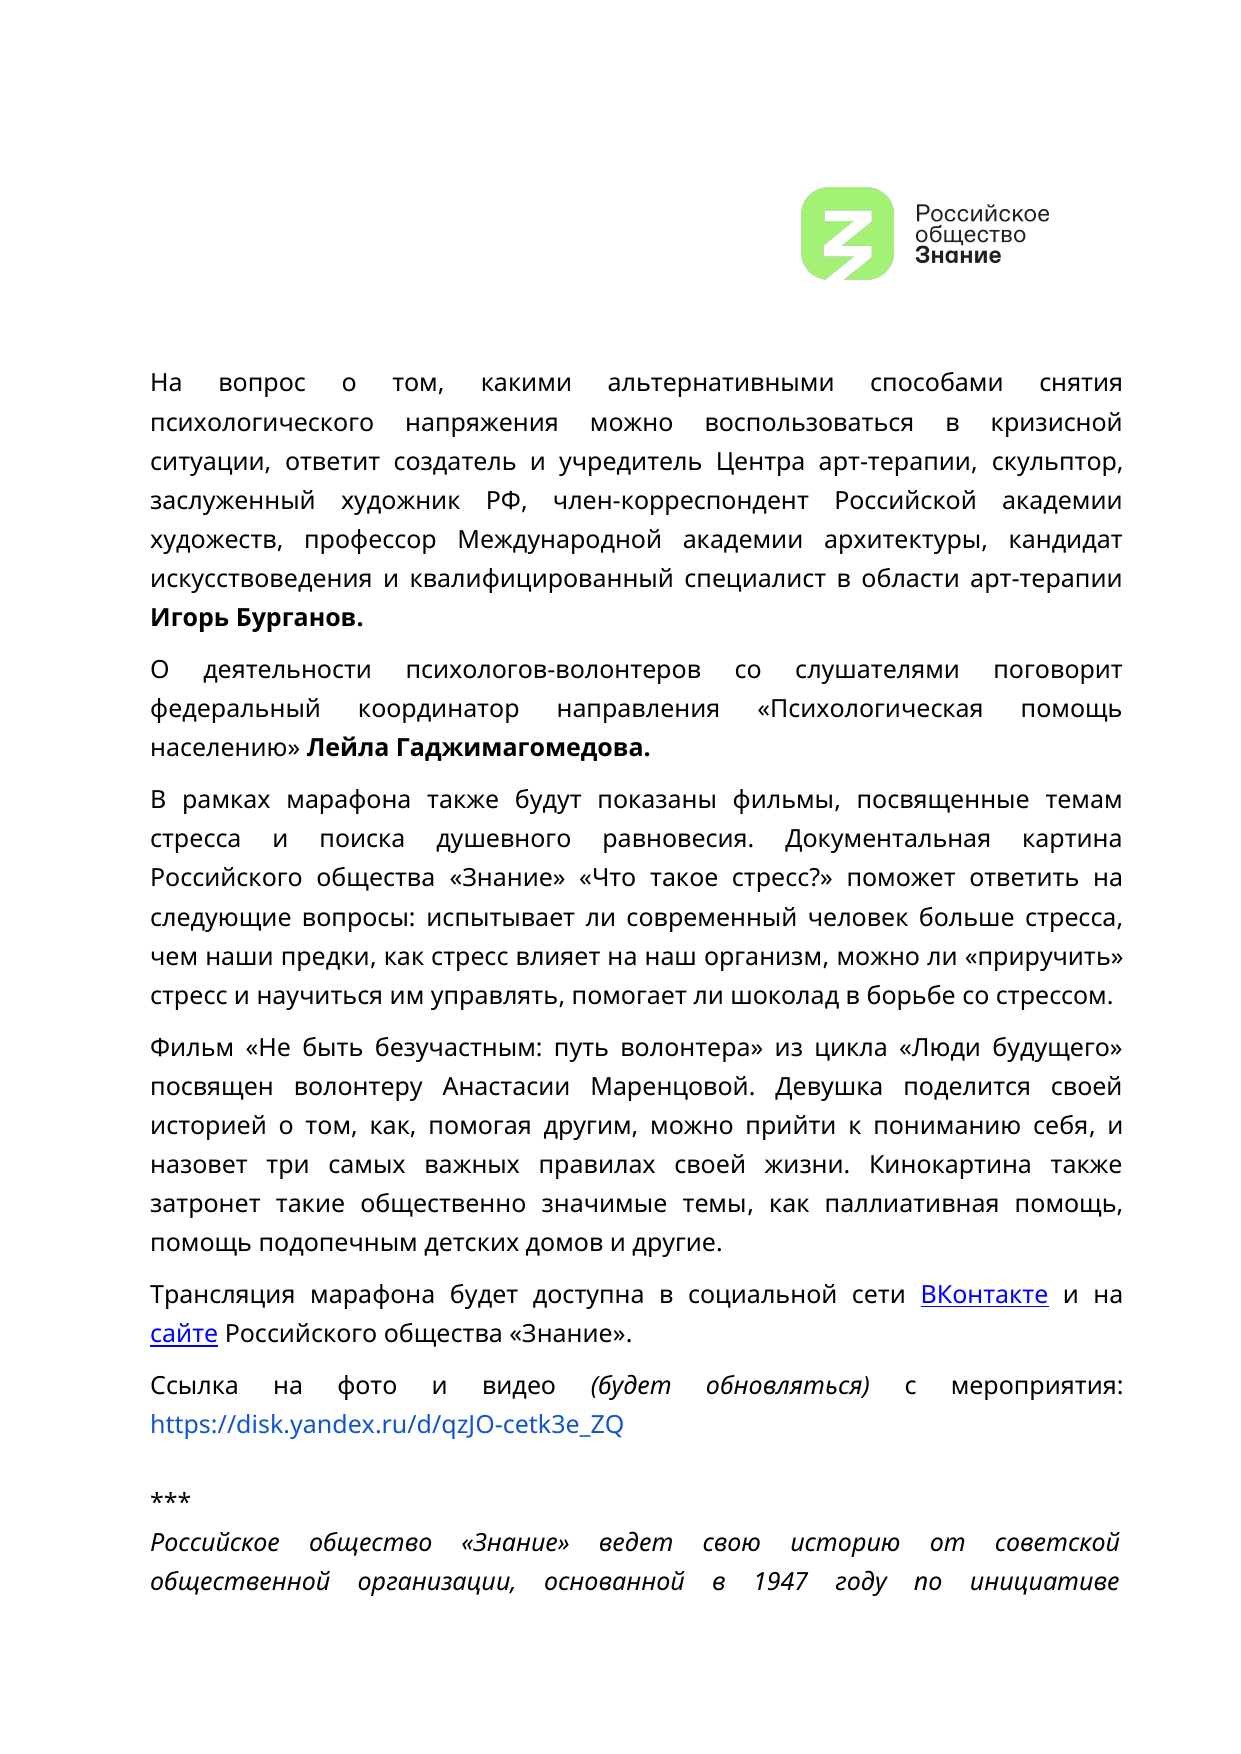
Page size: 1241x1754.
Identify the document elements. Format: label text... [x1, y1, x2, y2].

text На вопрос о том, какими альтернативными способами снятия психологического напряжения можно воспользоваться в кризисной ситуации, ответит создатель и учредитель Центра арт-терапии, скульптор, заслуженный художник РФ, член-корреспондент Российской академии художеств, профессор Международной академии архитектуры, кандидат искусствоведения и квалифицированный специалист в области арт-терапии Игорь Бурганов. [150, 365, 1123, 634]
picture [759, 101, 1091, 366]
text Фильм «Не быть безучастным: путь волонтера» из цикла «Люди будущего» посвящен волонтеру Анастасии Маренцовой. Девушка поделится своей историей о том, как, помогая другим, можно прийти к пониманию себя, и назовет три самых важных правилах своей жизни. Кинокартина также затронет такие общественно значимые темы, как паллиативная помощь, помощь подопечным детских домов и другие. [150, 1029, 1123, 1259]
text О деятельности психологов-волонтеров со слушателями поговорит федеральный координатор направления «Психологическая помощь населению» Лейла Гаджимагомедова. [150, 652, 1123, 764]
text Ссылка на фото и видео (будет обновляться) с мероприятия: https://disk.yandex.ru/d/qzJO-cetk3e_ZQ [150, 1368, 1123, 1441]
text В рамках марафона также будут показаны фильмы, посвященные темам стресса и поиска душевного равновесия. Документальная картина Российского общества «Знание» «Что такое стресс?» поможет ответить на следующие вопросы: испытывает ли современный человек больше стресса, чем наши предки, как стресс влияет на наш организм, можно ли «приручить» стресс и научиться им управлять, помогает ли шоколад в борьбе со стрессом. [150, 782, 1123, 1012]
text Трансляция марафона будет доступна в социальной сети ВКонтакте и на сайте Российского общества «Знание». [150, 1277, 1123, 1350]
